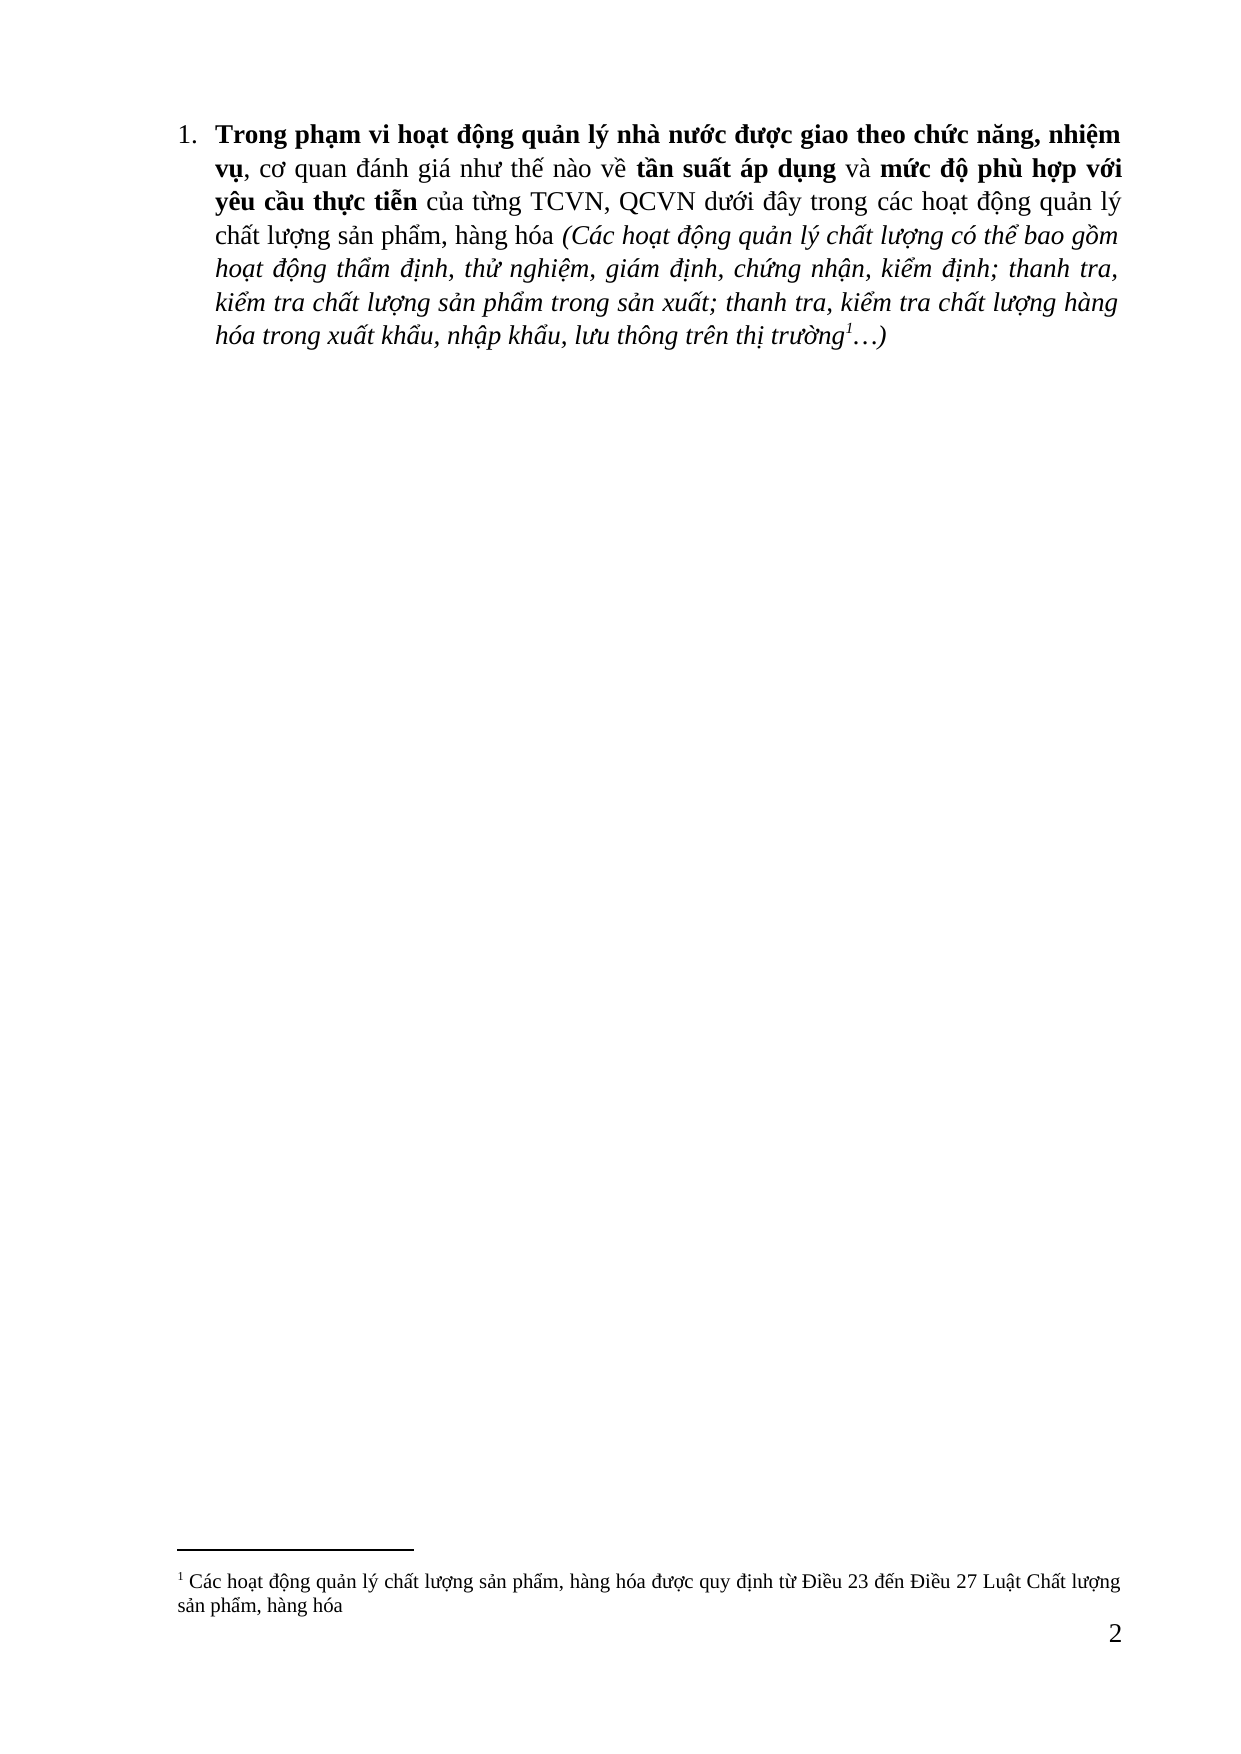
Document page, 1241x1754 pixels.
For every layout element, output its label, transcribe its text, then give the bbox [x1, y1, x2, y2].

list Trong phạm vi hoạt động quản lý nhà nước được giao theo chức năng, nhiệm vụ, cơ quan đánh giá như thế nào về tần suất áp dụng và mức độ phù hợp với yêu cầu thực tiễn của từng TCVN, QCVN dưới đây trong các hoạt động quản lý chất lượng sản phẩm, hàng hóa (Các hoạt động quản lý chất lượng có thể bao gồm hoạt động thẩm định, thử nghiệm, giám định, chứng nhận, kiểm định; thanh tra, kiểm tra chất lượng sản phẩm trong sản xuất; thanh tra, kiểm tra chất lượng hàng hóa trong xuất khẩu, nhập khẩu, lưu thông trên thị trường…) [177, 118, 1122, 351]
